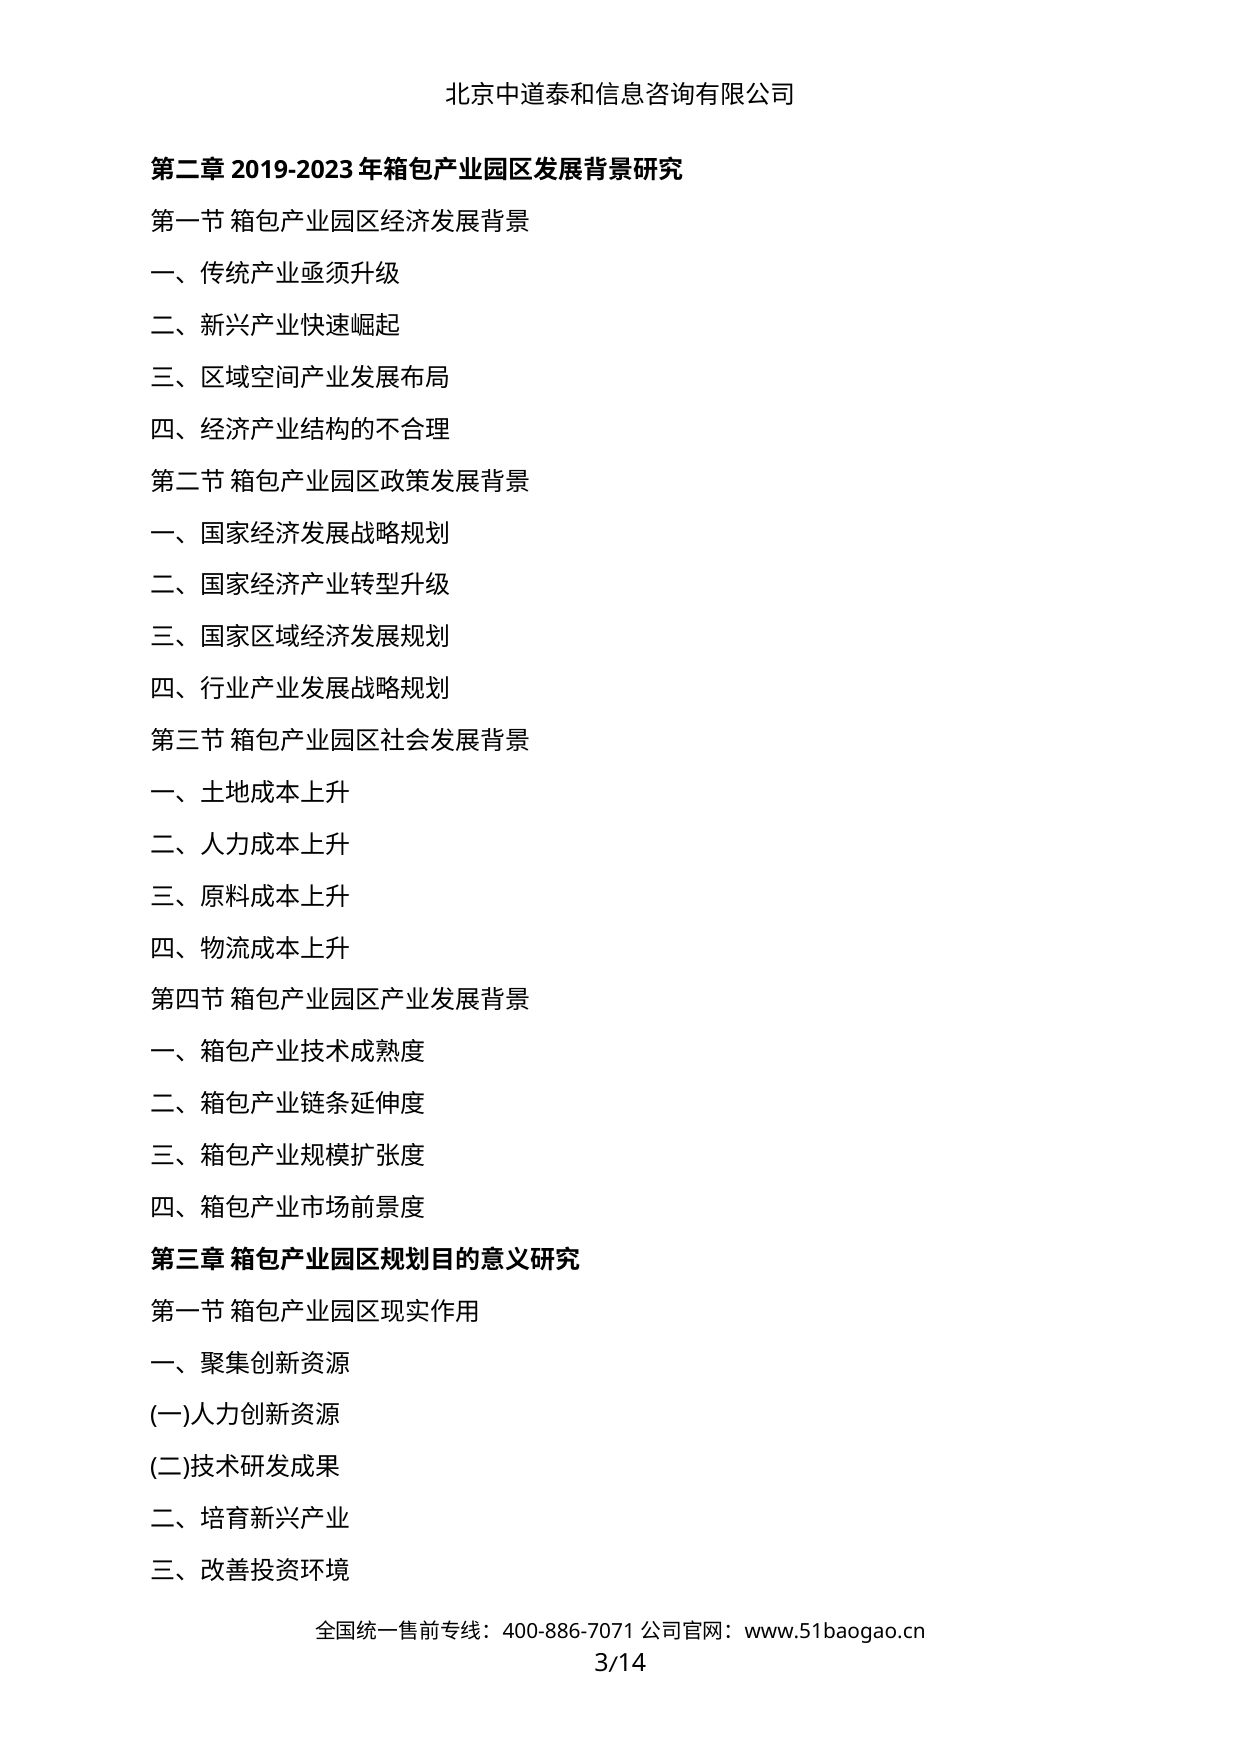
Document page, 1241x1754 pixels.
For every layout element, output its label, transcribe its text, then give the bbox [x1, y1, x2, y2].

text 第一节 箱包产业园区经济发展背景 [150, 202, 1090, 238]
text 二、培育新兴产业 [150, 1499, 1090, 1535]
text 四、行业产业发展战略规划 [150, 669, 1090, 705]
text 四、箱包产业市场前景度 [150, 1187, 1090, 1224]
text 三、区域空间产业发展布局 [150, 357, 1090, 394]
text 二、国家经济产业转型升级 [150, 565, 1090, 601]
text 三、改善投资环境 [150, 1551, 1090, 1587]
text (一)人力创新资源 [150, 1395, 1090, 1431]
text 一、箱包产业技术成熟度 [150, 1032, 1090, 1068]
text 四、物流成本上升 [150, 928, 1090, 964]
text 二、新兴产业快速崛起 [150, 306, 1090, 342]
text 一、聚集创新资源 [150, 1343, 1090, 1379]
text 三、国家区域经济发展规划 [150, 617, 1090, 653]
text 一、国家经济发展战略规划 [150, 513, 1090, 549]
text 一、传统产业亟须升级 [150, 254, 1090, 290]
text (二)技术研发成果 [150, 1447, 1090, 1483]
text 第二章 2019-2023年箱包产业园区发展背景研究 [150, 150, 1090, 186]
text 二、人力成本上升 [150, 824, 1090, 861]
text 三、原料成本上升 [150, 876, 1090, 912]
text 第四节 箱包产业园区产业发展背景 [150, 980, 1090, 1016]
text 第三节 箱包产业园区社会发展背景 [150, 721, 1090, 757]
text 一、土地成本上升 [150, 772, 1090, 809]
text 第三章 箱包产业园区规划目的意义研究 [150, 1239, 1090, 1276]
text 第二节 箱包产业园区政策发展背景 [150, 461, 1090, 497]
text 二、箱包产业链条延伸度 [150, 1084, 1090, 1120]
text 第一节 箱包产业园区现实作用 [150, 1291, 1090, 1327]
text 三、箱包产业规模扩张度 [150, 1136, 1090, 1172]
text 四、经济产业结构的不合理 [150, 409, 1090, 446]
